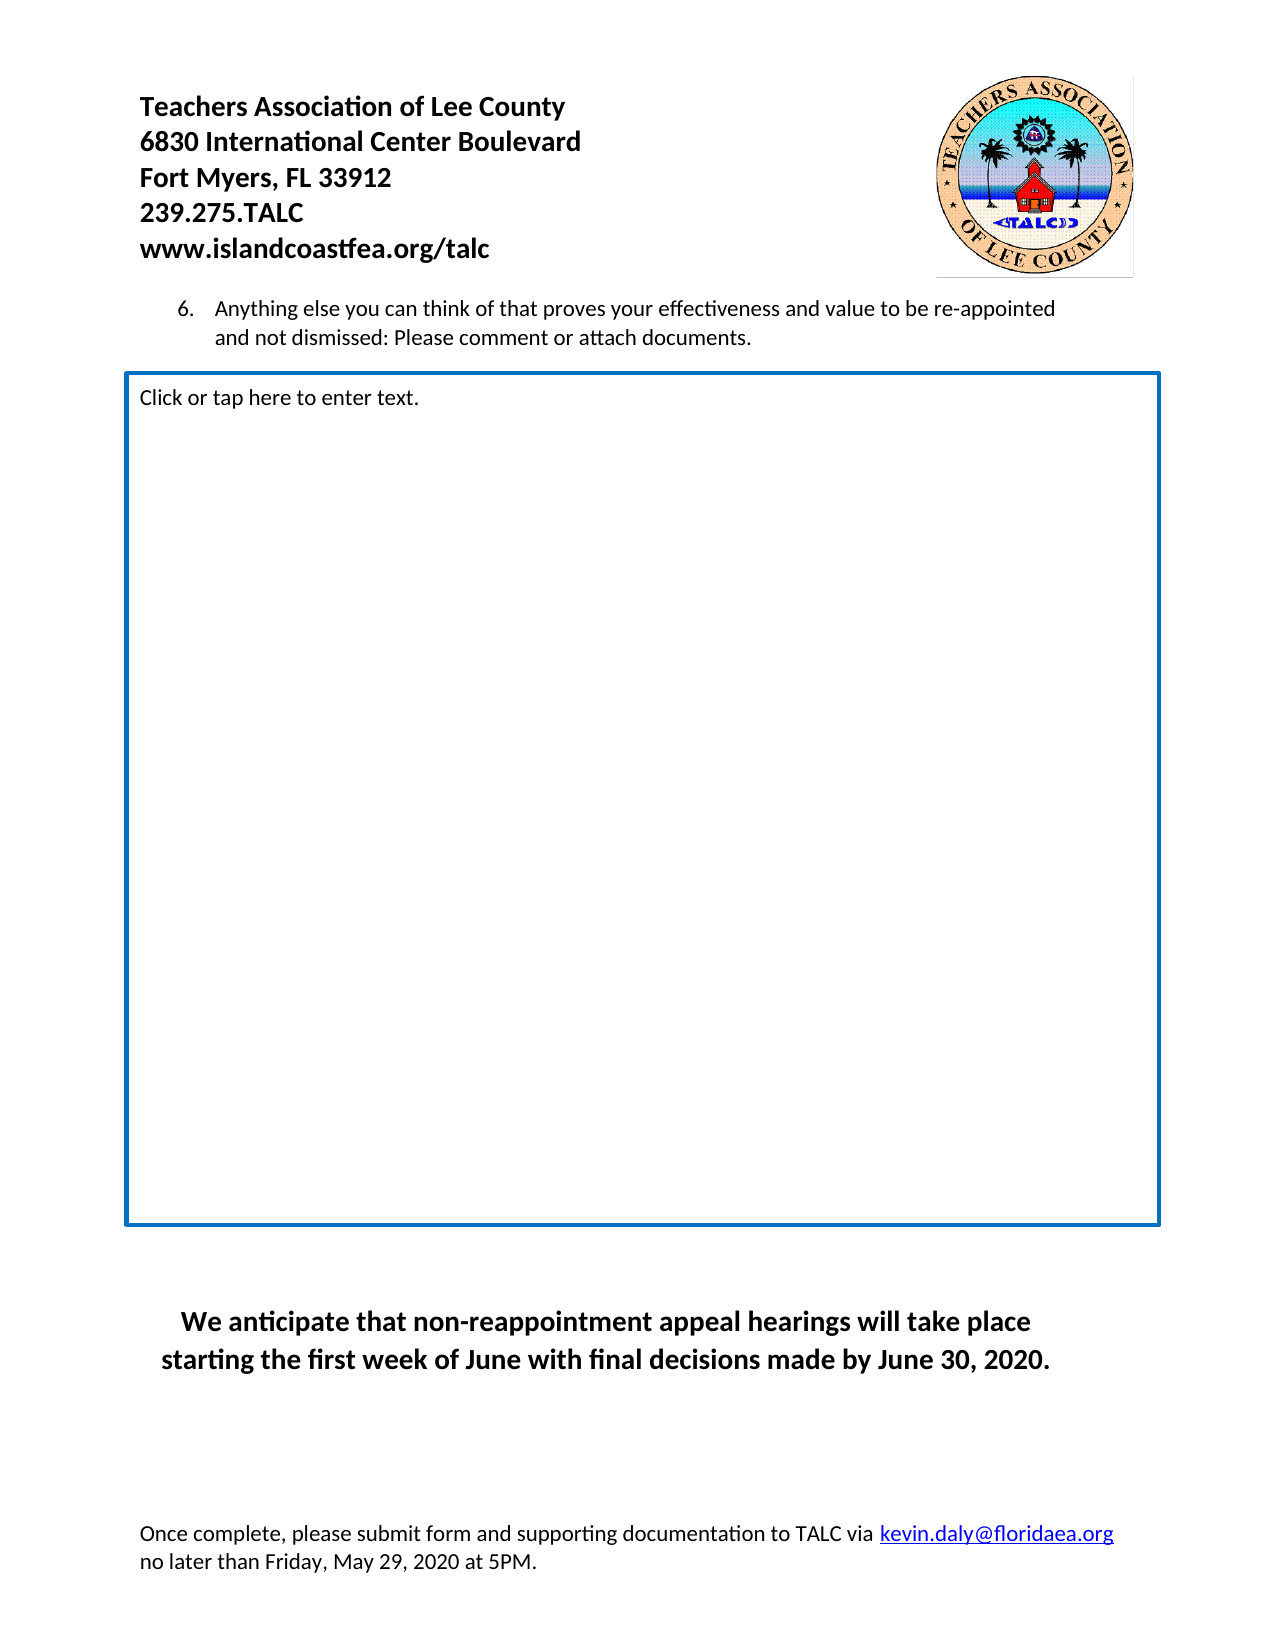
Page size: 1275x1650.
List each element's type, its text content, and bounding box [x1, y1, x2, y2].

list Anything else you can think of that proves your effectiveness and value to be re-appointed and not dismissed: Please comment or attach documents. [177, 294, 1073, 352]
picture [936, 76, 1134, 278]
text We anticipate that non-reappointment appeal hearings will take place starting the first week of June with final decisions made by June 30, 2020. [139, 1303, 1073, 1377]
